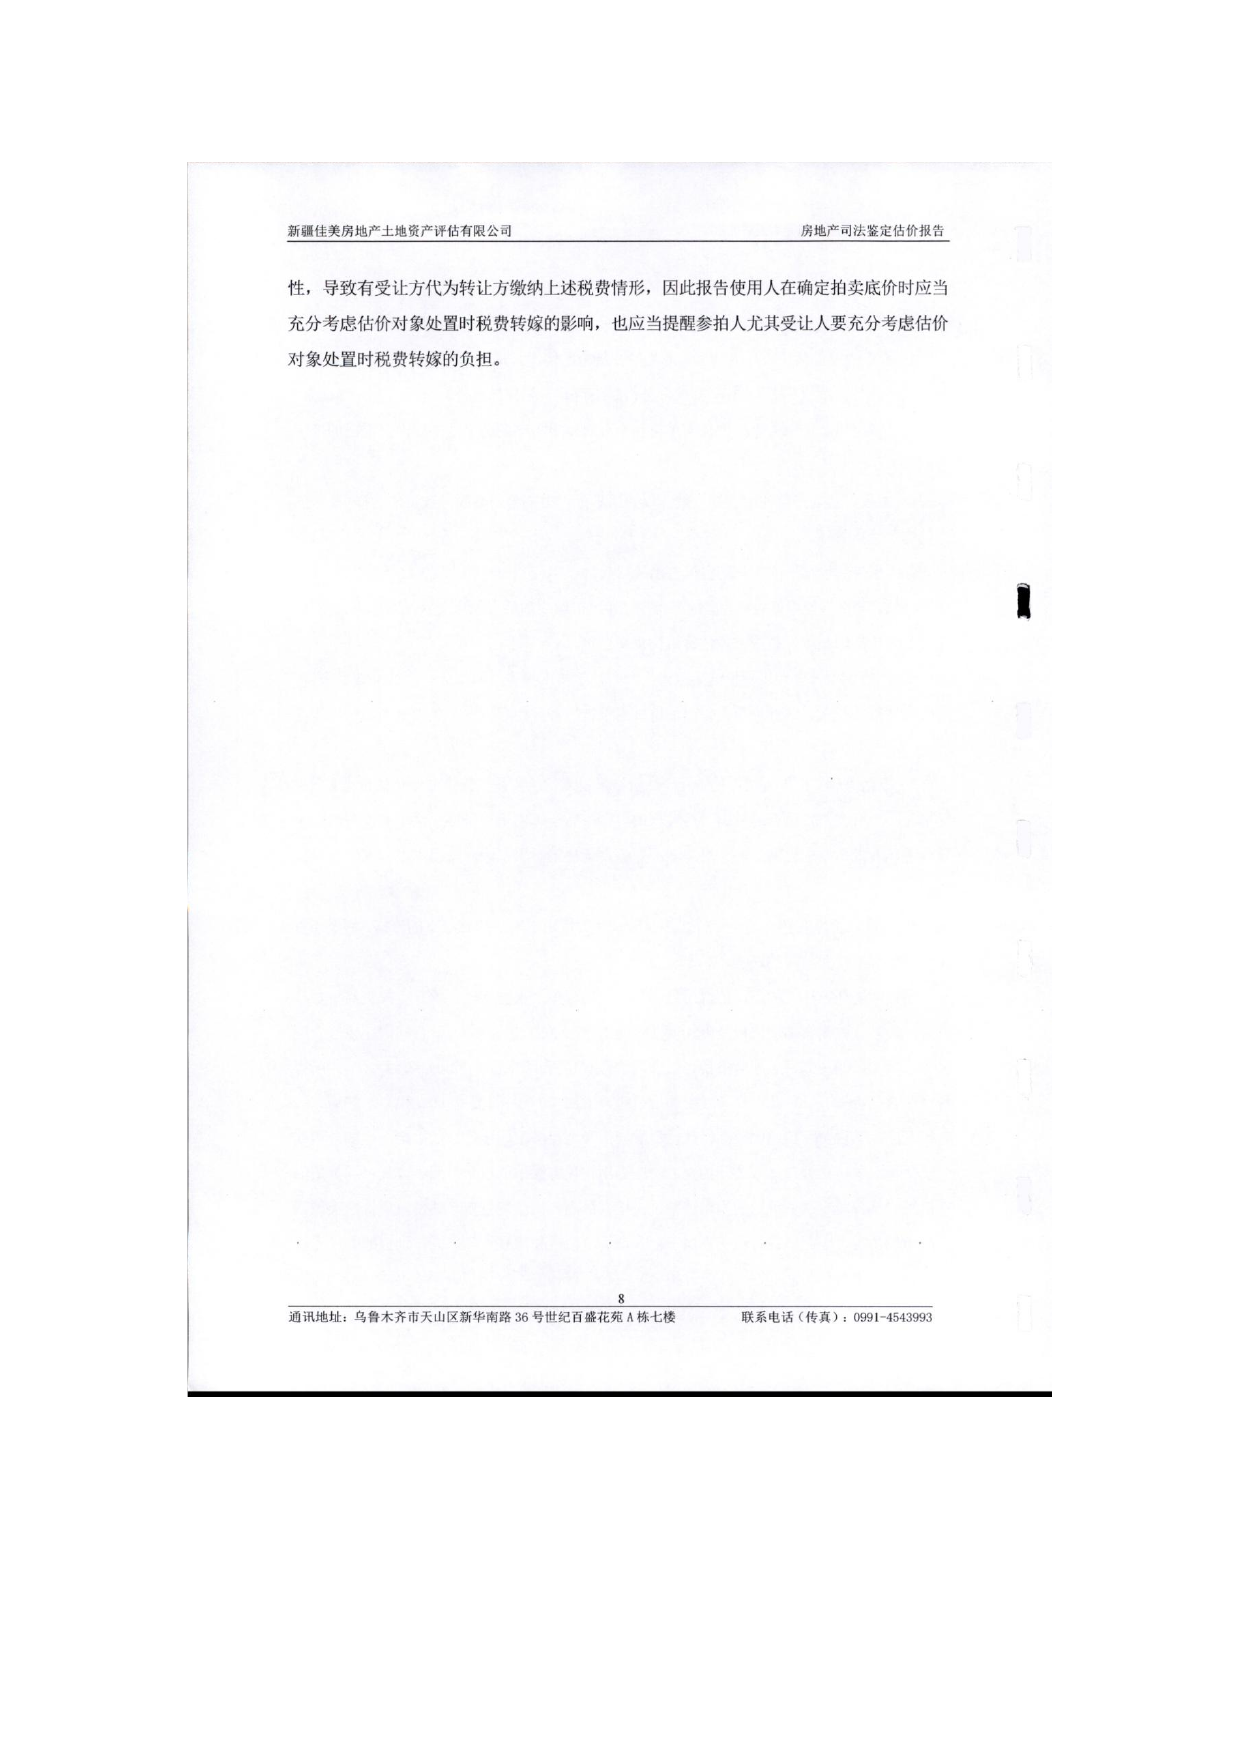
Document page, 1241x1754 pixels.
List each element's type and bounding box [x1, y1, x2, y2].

picture [187, 162, 1052, 1397]
